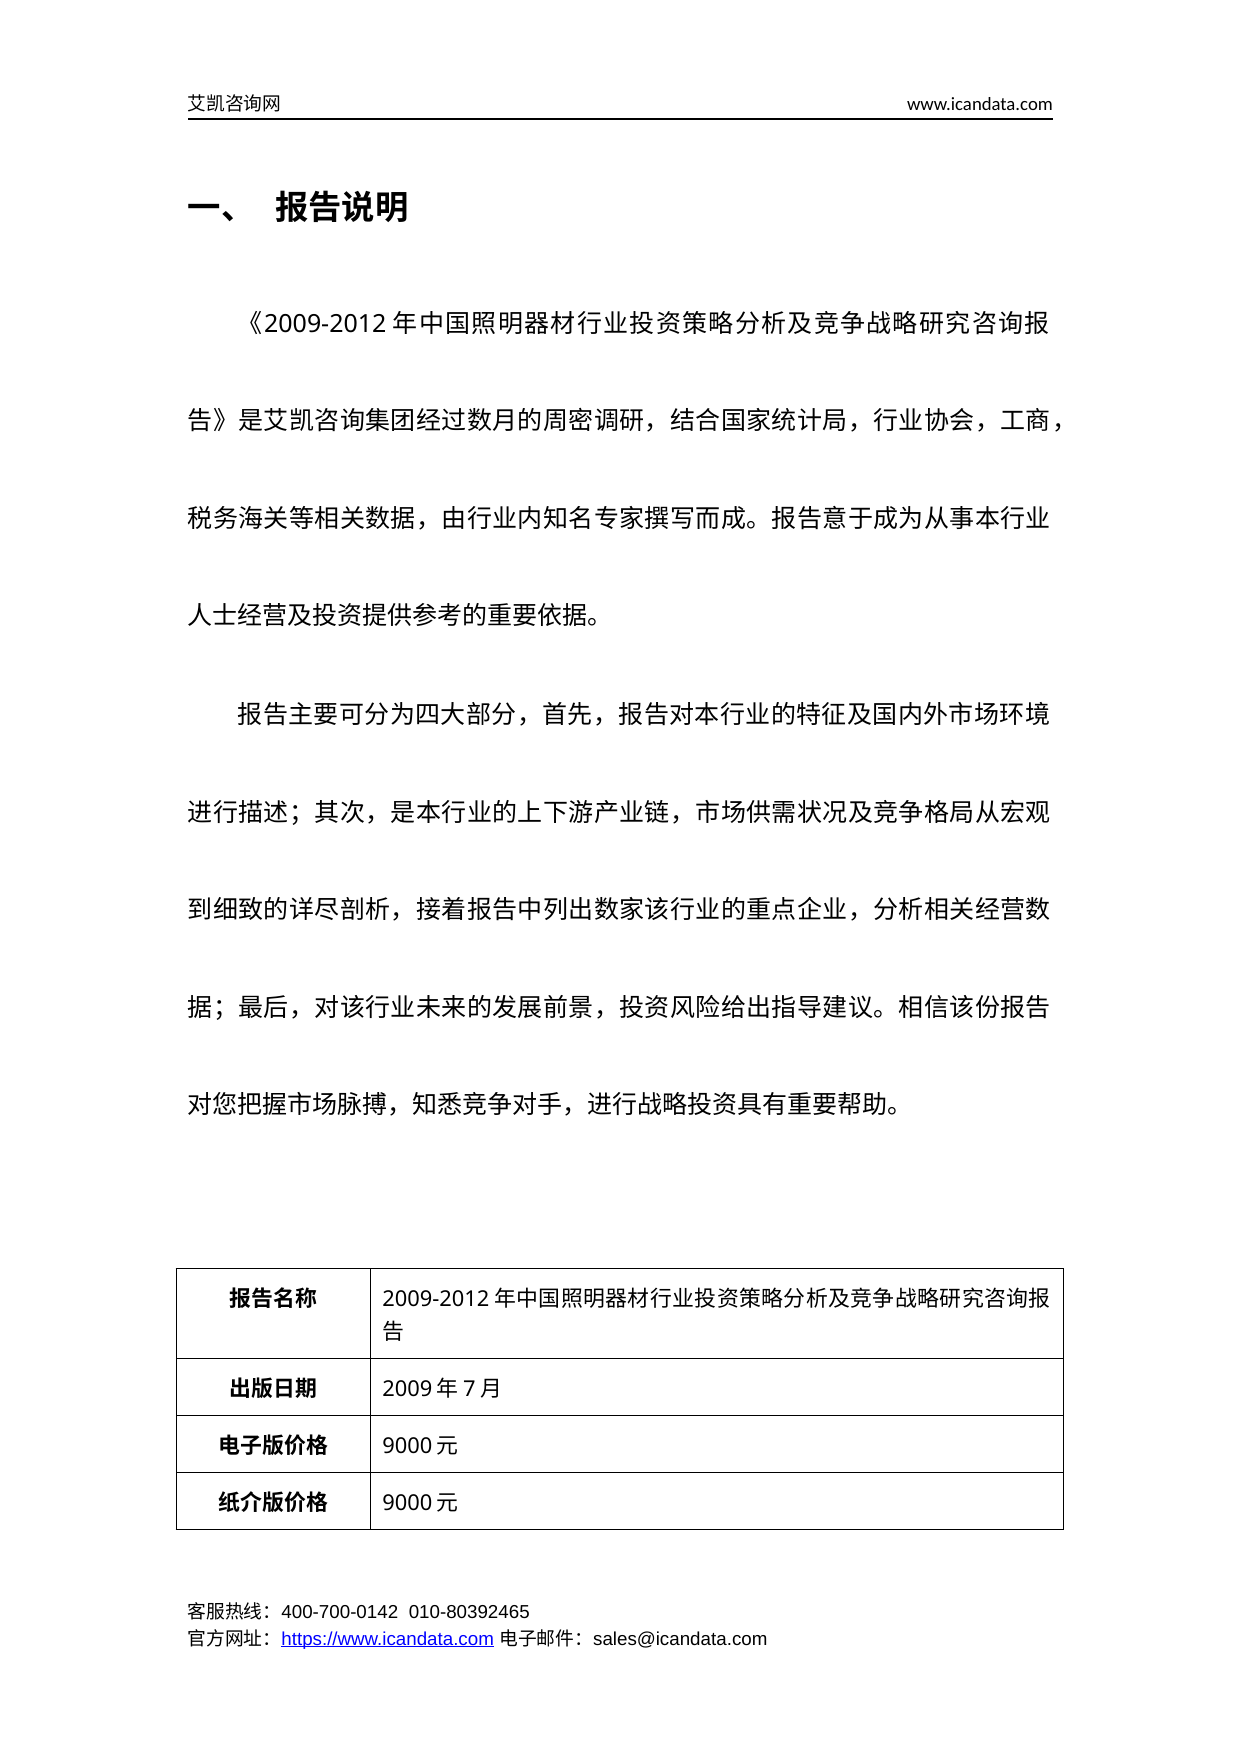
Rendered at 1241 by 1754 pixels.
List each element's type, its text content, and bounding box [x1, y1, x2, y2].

table_cell 电子版价格 [177, 1416, 370, 1472]
table_cell 纸介版价格 [177, 1473, 370, 1529]
table_header 报告名称 [177, 1269, 370, 1358]
text 《2009-2012年中国照明器材行业投资策略分析及竞争战略研究咨询报告》是艾凯咨询集团经过数月的周密调研，结合国家统计局，行业协会，工商，税务海关等相关数据，由行业内知名专家撰写而成。报告意于成为从事本行业人士经营及投资提供参考的重要依据。 [187, 289, 1053, 646]
table_header 2009-2012年中国照明器材行业投资策略分析及竞争战略研究咨询报告 [371, 1269, 1063, 1358]
table_cell 9000元 [371, 1416, 1063, 1472]
subtitle 报告说明 [187, 172, 1053, 237]
table_cell 2009年7月 [371, 1359, 1063, 1415]
text 报告主要可分为四大部分，首先，报告对本行业的特征及国内外市场环境进行描述；其次，是本行业的上下游产业链，市场供需状况及竞争格局从宏观到细致的详尽剖析，接着报告中列出数家该行业的重点企业，分析相关经营数据；最后，对该行业未来的发展前景，投资风险给出指导建议。相信该份报告对您把握市场脉搏，知悉竞争对手，进行战略投资具有重要帮助。 [187, 681, 1053, 1136]
table_cell 9000元 [371, 1473, 1063, 1529]
table_cell 出版日期 [177, 1359, 370, 1415]
